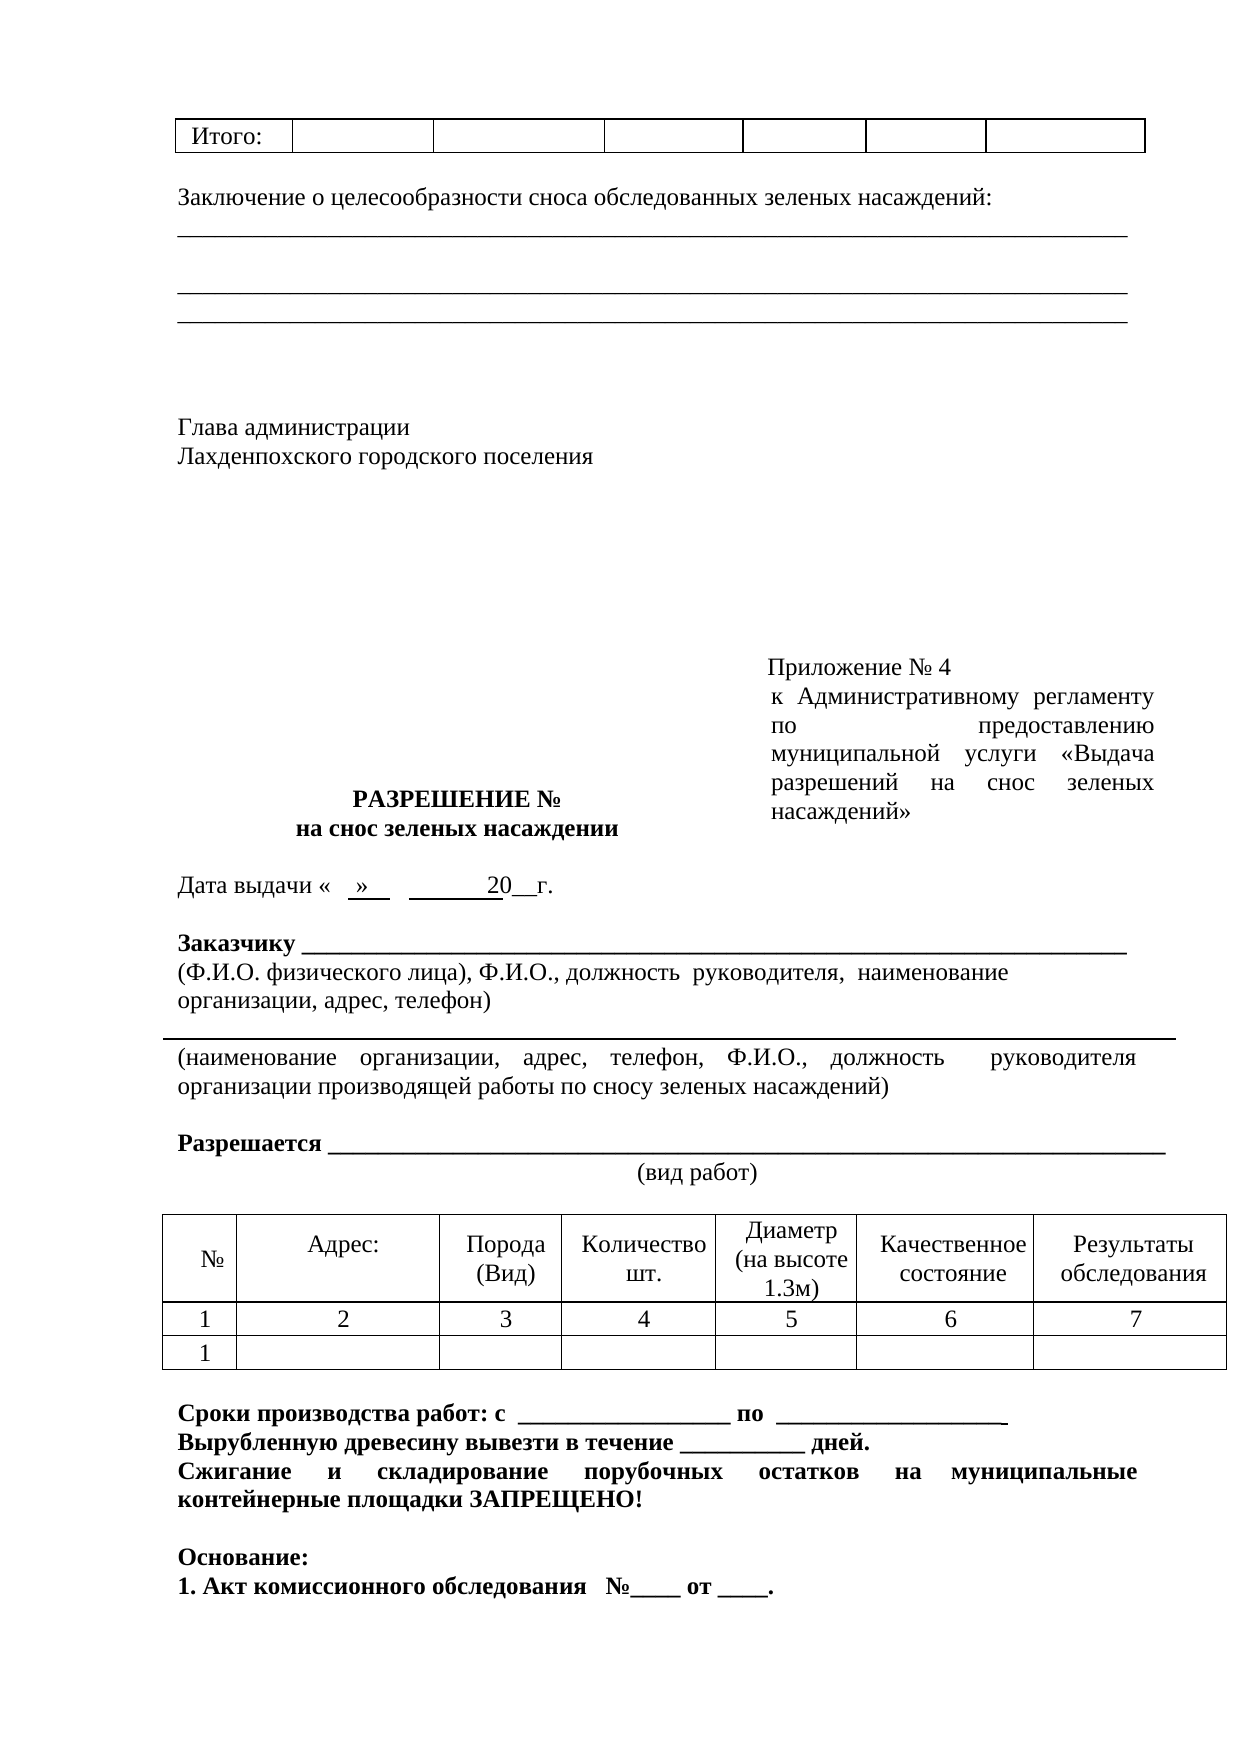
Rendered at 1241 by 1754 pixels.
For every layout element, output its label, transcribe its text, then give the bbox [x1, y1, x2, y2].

text Сжигание и складирование порубочных остатков на муниципальные контейнерные площадки ЗАПРЕЩЕНО! [177, 1456, 1137, 1513]
table_header Количество шт. [562, 1215, 715, 1301]
text Лахденпохского городского поселения [177, 441, 1137, 469]
table_cell Итого: [176, 120, 292, 152]
text Разрешается ___________________________________________________________________ [177, 1128, 1217, 1157]
table_cell 3 [440, 1303, 561, 1335]
text на снос зеленых насаждении [177, 813, 1217, 842]
text Заказчику __________________________________________________________________ [177, 928, 1137, 957]
table_cell [434, 120, 604, 152]
table_header Адрес: [237, 1215, 439, 1301]
subtitle РАЗРЕШЕНИЕ № [177, 784, 756, 813]
table_cell [293, 120, 433, 152]
table_header Диаметр (на высоте 1.3м) [716, 1215, 856, 1301]
table_cell [562, 1336, 715, 1368]
table_cell 7 [1034, 1303, 1226, 1335]
text Дата выдачи « » 20__г. [177, 871, 1217, 899]
text 1. Акт комиссионного обследования №____ от ____. [177, 1571, 1152, 1599]
table_cell 5 [716, 1303, 856, 1335]
table_cell [237, 1336, 439, 1368]
table_cell [867, 120, 985, 152]
table_cell 1 [163, 1303, 236, 1335]
table_cell [857, 1336, 1033, 1368]
table_header Порода (Вид) [440, 1215, 561, 1301]
table_header Приложение № 4 к Административному регламенту по предоставлению муниципальной услуги «Выдача разрешений на снос зеленых насаждений» [756, 652, 1166, 825]
text Вырубленную древесину вывезти в течение __________ дней. [177, 1427, 1137, 1456]
table_header Результаты обследования [1034, 1215, 1226, 1301]
table_cell 6 [857, 1303, 1033, 1335]
text Основание: [177, 1542, 1152, 1571]
text Заключение о целесообразности сноса обследованных зеленых насаждений: ____________________________________________________________________________ ________________________________________________________________________________________________________________________________________________________ Глава администрации [177, 153, 1137, 441]
text Сроки производства работ: с _________________ по __________________ [177, 1398, 1137, 1427]
table_cell [744, 120, 865, 152]
text (вид работ) [177, 1157, 1217, 1185]
table_cell 2 [237, 1303, 439, 1335]
table_cell 4 [562, 1303, 715, 1335]
table_cell [440, 1336, 561, 1368]
table_header Качественное состояние [857, 1215, 1033, 1301]
table_cell [716, 1336, 856, 1368]
table_cell [605, 120, 742, 152]
table_cell [987, 120, 1144, 152]
text (наименование организации, адрес, телефон, Ф.И.О., должность руководителя организации производящей работы по сносу зеленых насаждений) [177, 1042, 1137, 1100]
text (Ф.И.О. физического лица), Ф.И.О., должность руководителя, наименование организации, адрес, телефон) [177, 957, 1137, 1014]
table_cell [1034, 1336, 1226, 1368]
table_header № [163, 1215, 236, 1301]
table_cell 1 [163, 1336, 236, 1368]
